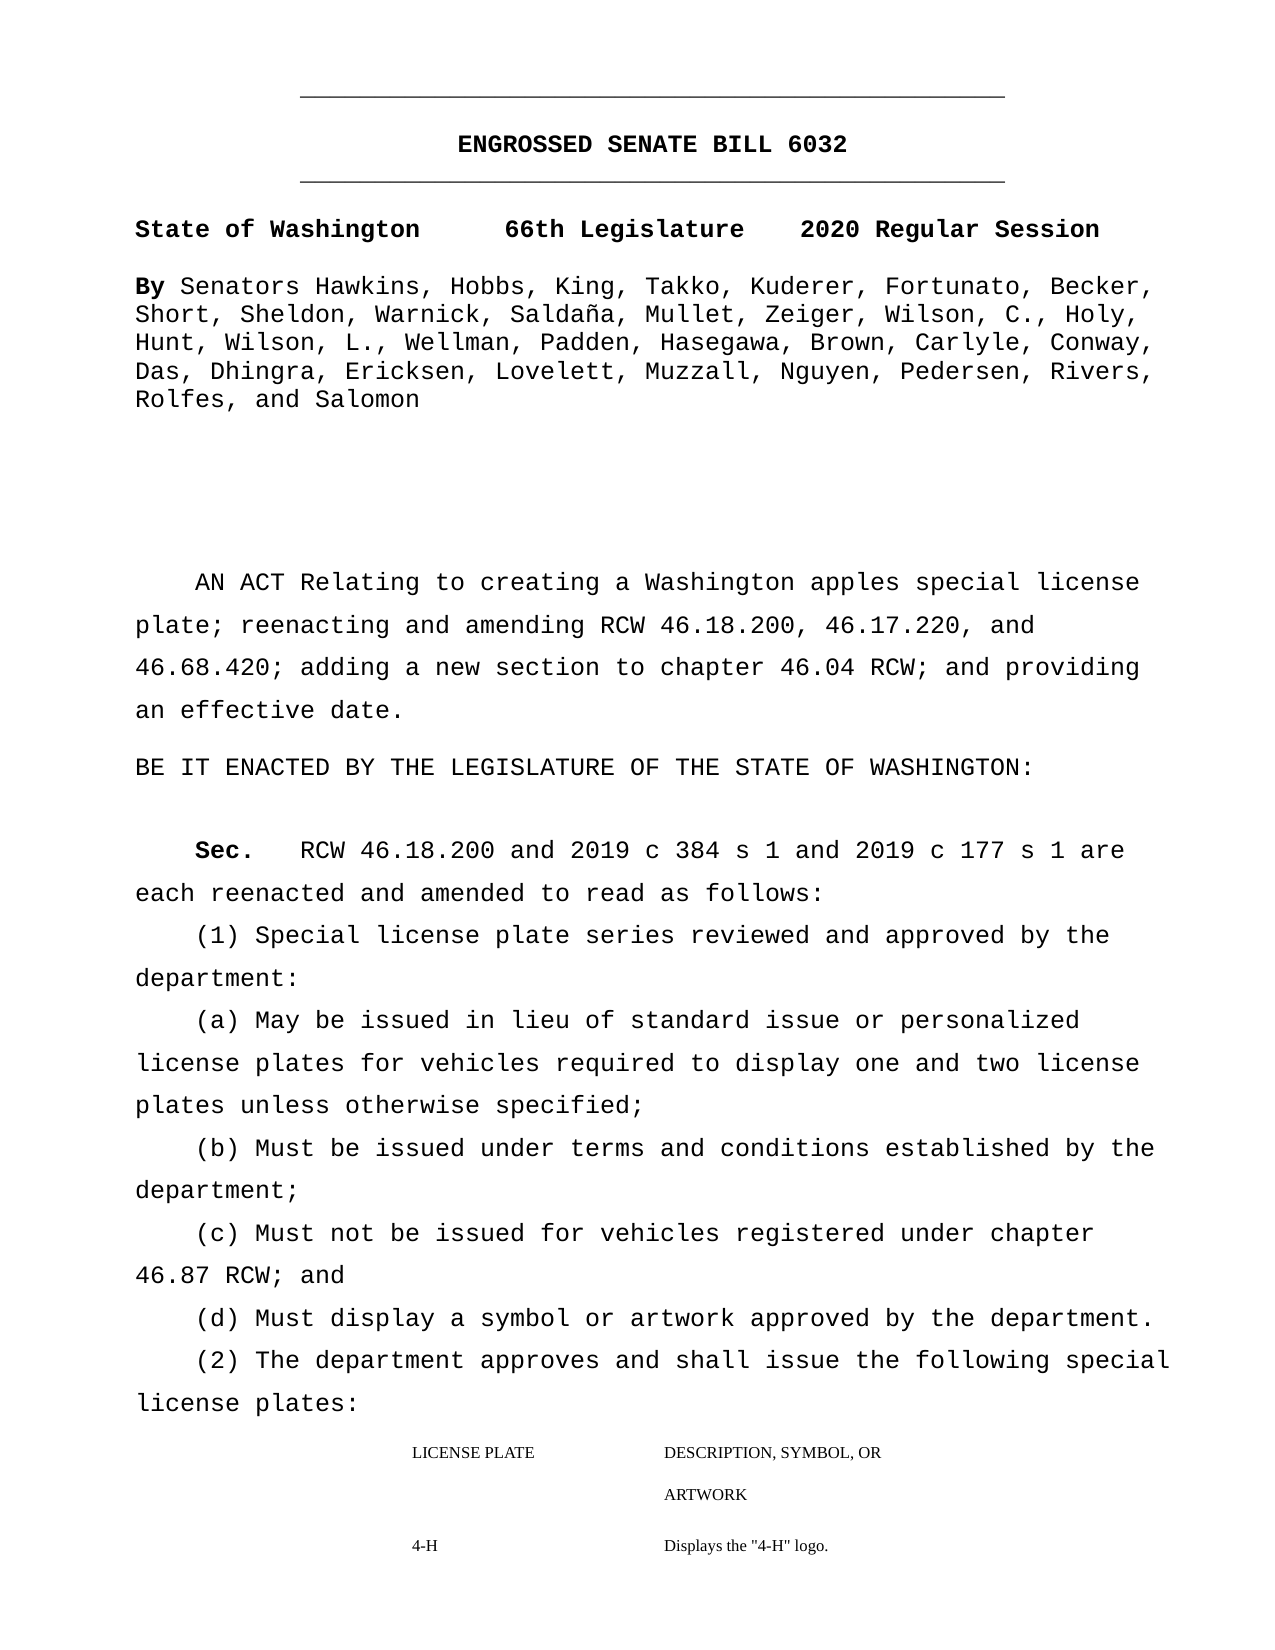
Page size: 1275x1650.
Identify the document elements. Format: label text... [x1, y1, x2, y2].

text (b) Must be issued under terms and conditions established by the department; [135, 1122, 1170, 1207]
text AN ACT Relating to creating a Washington apples special license plate; reenacting and amending RCW 46.18.200, 46.17.220, and 46.68.420; adding a new section to chapter 46.04 RCW; and providing an effective date. [135, 557, 1170, 727]
text ENGROSSED SENATE BILL 6032 [135, 132, 1170, 160]
table_header DESCRIPTION, SYMBOL, OR ARTWORK [651, 1420, 906, 1513]
text (d) Must display a symbol or artwork approved by the department. [135, 1292, 1170, 1335]
text State of Washington 66th Legislature 2020 Regular Session [135, 217, 1170, 245]
text _______________________________________________ [135, 160, 1170, 188]
text (2) The department approves and shall issue the following special license plates: [135, 1335, 1170, 1420]
table_cell 4-H [399, 1513, 651, 1564]
text Sec. RCW 46.18.200 and 2019 c 384 s 1 and 2019 c 177 s 1 are each reenacted and amended to read as follows: [135, 825, 1170, 910]
text _______________________________________________ [135, 75, 1170, 103]
text (a) May be issued in lieu of standard issue or personalized license plates for vehicles required to display one and two license plates unless otherwise specified; [135, 995, 1170, 1122]
table_cell Displays the "4-H" logo. [651, 1513, 906, 1564]
text (c) Must not be issued for vehicles registered under chapter 46.87 RCW; and [135, 1207, 1170, 1292]
text (1) Special license plate series reviewed and approved by the department: [135, 910, 1170, 995]
text By Senators Hawkins, Hobbs, King, Takko, Kuderer, Fortunato, Becker, Short, Sheldon, Warnick, Saldaña, Mullet, Zeiger, Wilson, C., Holy, Hunt, Wilson, L., Wellman, Padden, Hasegawa, Brown, Carlyle, Conway, Das, Dhingra, Ericksen, Lovelett, Muzzall, Nguyen, Pedersen, Rivers, Rolfes, and Salomon [135, 273, 1170, 415]
text BE IT ENACTED BY THE LEGISLATURE OF THE STATE OF WASHINGTON: [135, 755, 1170, 783]
table_header LICENSE PLATE [399, 1420, 651, 1513]
